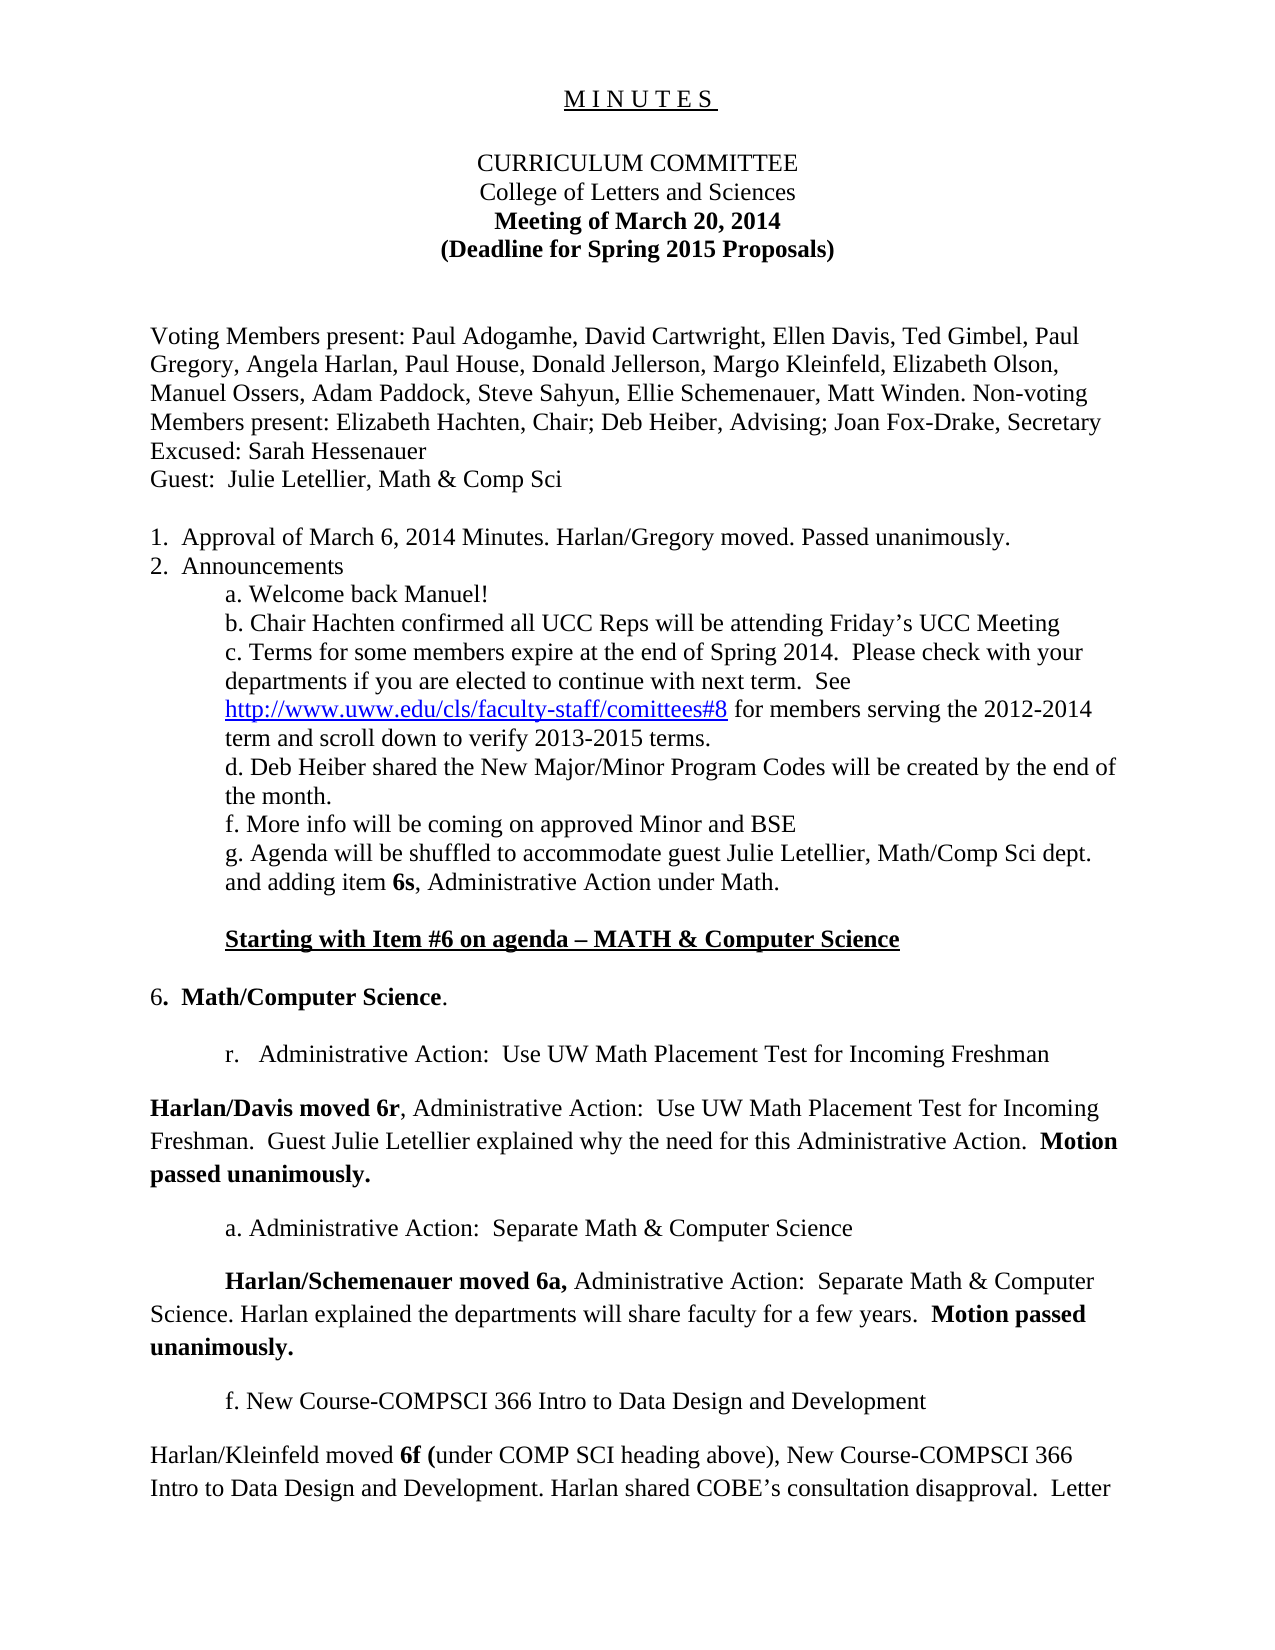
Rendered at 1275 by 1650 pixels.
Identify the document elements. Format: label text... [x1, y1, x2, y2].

text Voting Members present: Paul Adogamhe, David Cartwright, Ellen Davis, Ted Gimbel, Paul Gregory, Angela Harlan, Paul House, Donald Jellerson, Margo Kleinfeld, Elizabeth Olson, Manuel Ossers, Adam Paddock, Steve Sahyun, Ellie Schemenauer, Matt Winden. Non-voting Members present: Elizabeth Hachten, Chair; Deb Heiber, Advising; Joan Fox-Drake, Secretary [150, 321, 1125, 436]
text Excused: Sarah Hessenauer [150, 436, 1125, 464]
text 2. Announcements [150, 551, 1125, 579]
text Meeting of March 20, 2014 [150, 206, 1125, 234]
text (Deadline for Spring 2015 Proposals) [150, 234, 1125, 263]
text Starting with Item #6 on agenda – MATH & Computer Science [150, 924, 1125, 953]
text Harlan/Schemenauer moved 6a, Administrative Action: Separate Math & Computer Science. Harlan explained the departments will share faculty for a few years. Motion passed unanimously. [150, 1266, 1125, 1361]
text CURRICULUM COMMITTEE [150, 148, 1125, 177]
text a. Welcome back Manuel! [150, 579, 1125, 608]
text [150, 1440, 1125, 1502]
text 1. Approval of March 6, 2014 Minutes. Harlan/Gregory moved. Passed unanimously. [150, 522, 1125, 551]
text a. Administrative Action: Separate Math & Computer Science [150, 1213, 1125, 1241]
text g. Agenda will be shuffled to accommodate guest Julie Letellier, Math/Comp Sci dept. and adding item 6s, Administrative Action under Math. [225, 838, 1125, 896]
text Harlan/Davis moved 6r, Administrative Action: Use UW Math Placement Test for Incoming Freshman. Guest Julie Letellier explained why the need for this Administrative Action. Motion passed unanimously. [150, 1093, 1125, 1187]
text r. Administrative Action: Use UW Math Placement Test for Incoming Freshman [150, 1039, 1125, 1068]
text c. Terms for some members expire at the end of Spring 2014. Please check with your departments if you are elected to continue with next term. See http://www.uww.edu/cls/faculty-staff/comittees#8 for members serving the 2012-2014 term and scroll down to verify 2013-2015 terms. [225, 637, 1125, 752]
text f. More info will be coming on approved Minor and BSE [150, 809, 1125, 838]
text d. Deb Heiber shared the New Major/Minor Program Codes will be created by the end of the month. [225, 752, 1125, 809]
text College of Letters and Sciences [150, 177, 1125, 206]
text Guest: Julie Letellier, Math & Comp Sci [150, 464, 1125, 493]
text b. Chair Hachten confirmed all UCC Reps will be attending Friday’s UCC Meeting [150, 608, 1125, 637]
text M I N U T E S [150, 84, 1125, 113]
text 6. Math/Computer Science. [150, 982, 1125, 1011]
text f. New Course-COMPSCI 366 Intro to Data Design and Development [225, 1386, 1125, 1415]
